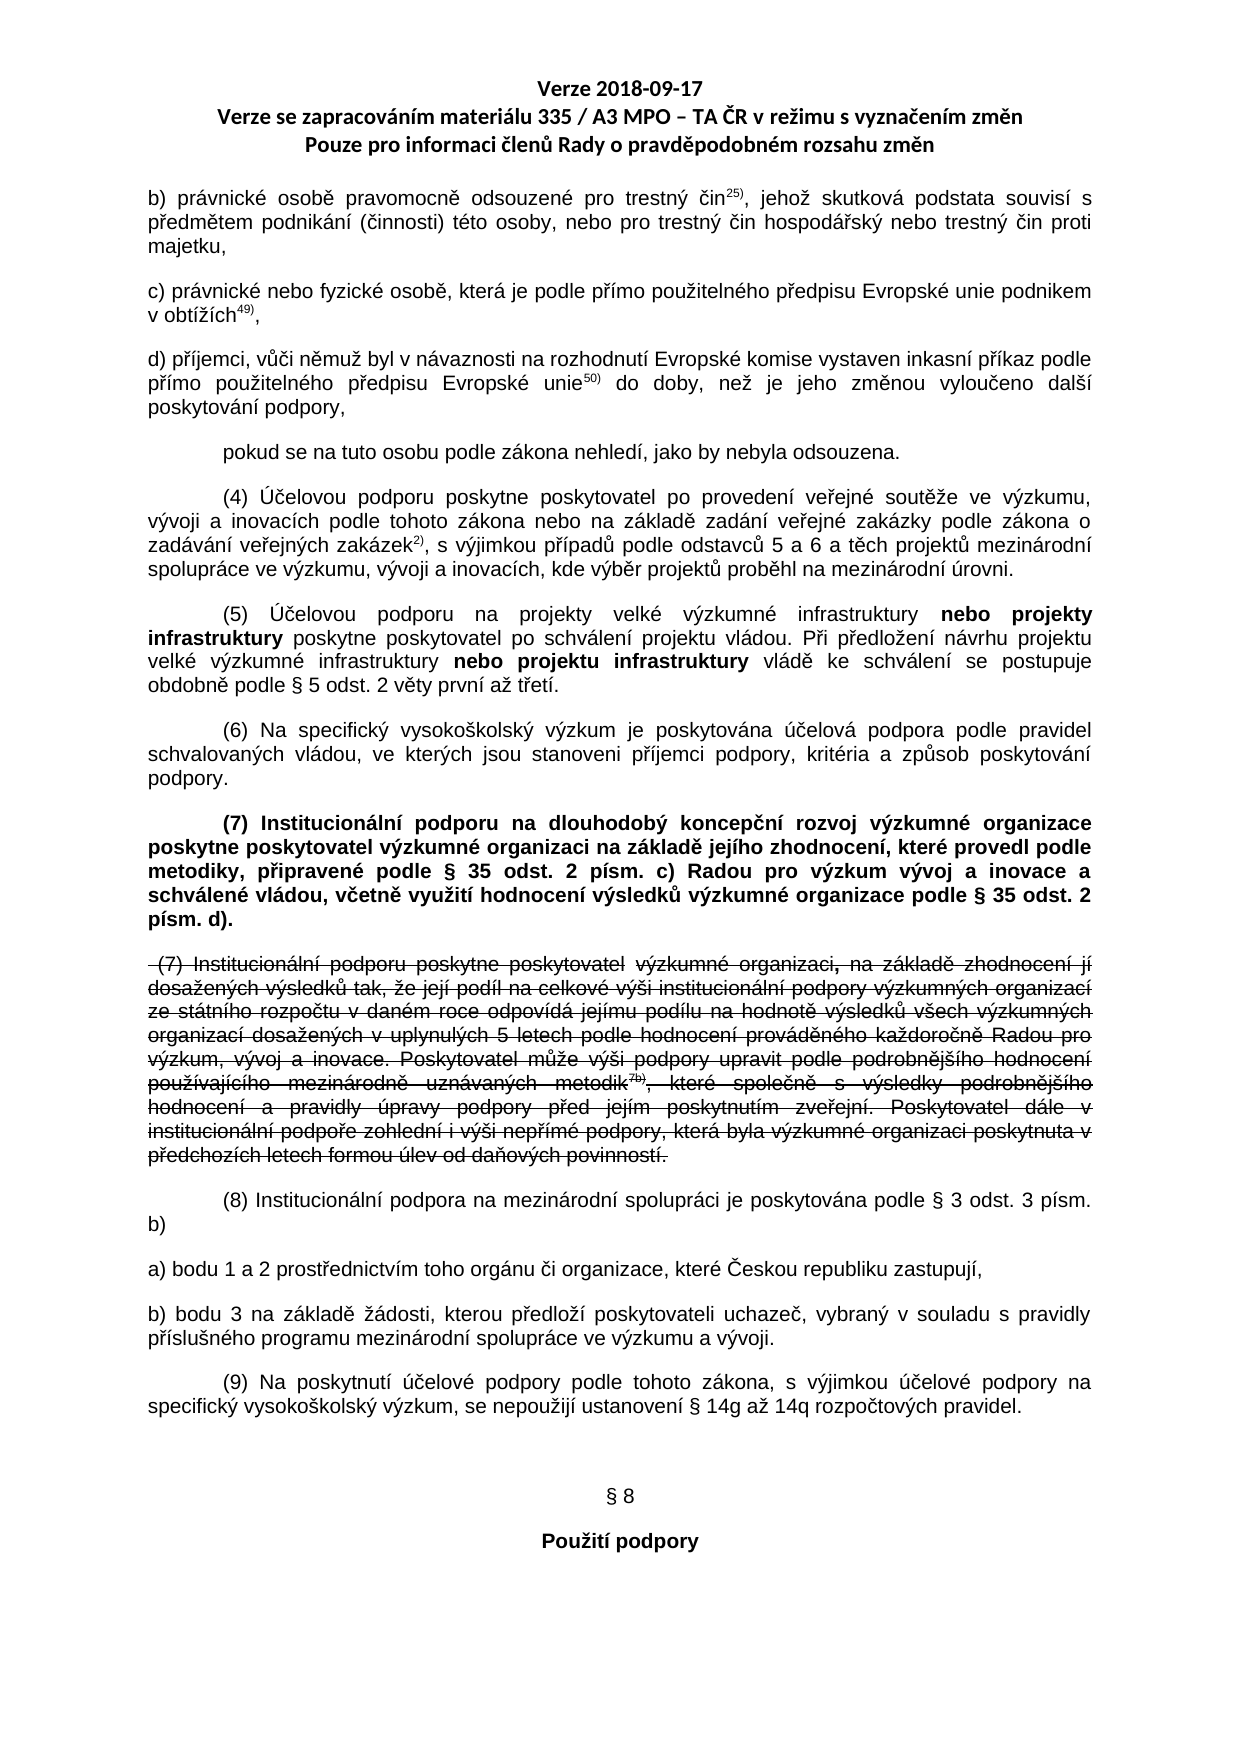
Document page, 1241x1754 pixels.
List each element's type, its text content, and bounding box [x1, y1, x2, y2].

text § 8 [148, 1484, 1092, 1508]
text pokud se na tuto osobu podle zákona nehledí, jako by nebyla odsouzena. [148, 440, 1092, 464]
text (9) Na poskytnutí účelové podpory podle tohoto zákona, s výjimkou účelové podpory na specifický vysokoškolský výzkum, se nepoužijí ustanovení § 14g až 14q rozpočtových pravidel. [148, 1370, 1092, 1418]
text (7) Institucionální podporu na dlouhodobý koncepční rozvoj výzkumné organizace poskytne poskytovatel výzkumné organizaci na základě jejího zhodnocení, které provedl podle metodiky, připravené podle § 35 odst. 2 písm. c) Radou pro výzkum vývoj a inovace a schválené vládou, včetně využití hodnocení výsledků výzkumné organizace podle § 35 odst. 2 písm. d). [148, 811, 1092, 931]
text (8) Institucionální podpora na mezinárodní spolupráci je poskytována podle § 3 odst. 3 písm. b) [148, 1188, 1092, 1236]
text Použití podpory [148, 1528, 1092, 1552]
text a) bodu 1 a 2 prostřednictvím toho orgánu či organizace, které Českou republiku zastupují, [148, 1257, 1092, 1281]
text (6) Na specifický vysokoškolský výzkum je poskytována účelová podpora podle pravidel schvalovaných vládou, ve kterých jsou stanoveni příjemci podpory, kritéria a způsob poskytování podpory. [148, 718, 1092, 790]
text c) právnické nebo fyzické osobě, která je podle přímo použitelného předpisu Evropské unie podnikem v obtížích49), [148, 278, 1092, 326]
text (5) Účelovou podporu na projekty velké výzkumné infrastruktury nebo projekty infrastruktury poskytne poskytovatel po schválení projektu vládou. Při předložení návrhu projektu velké výzkumné infrastruktury nebo projektu infrastruktury vládě ke schválení se postupuje obdobně podle § 5 odst. 2 věty první až třetí. [148, 601, 1092, 697]
text d) příjemci, vůči němuž byl v návaznosti na rozhodnutí Evropské komise vystaven inkasní příkaz podle přímo použitelného předpisu Evropské unie50) do doby, než je jeho změnou vyloučeno další poskytování podpory, [148, 347, 1092, 419]
text (4) Účelovou podporu poskytne poskytovatel po provedení veřejné soutěže ve výzkumu, vývoji a inovacích podle tohoto zákona nebo na základě zadání veřejné zakázky podle zákona o zadávání veřejných zakázek2), s výjimkou případů podle odstavců 5 a 6 a těch projektů mezinárodní spolupráce ve výzkumu, vývoji a inovacích, kde výběr projektů proběhl na mezinárodní úrovni. [148, 485, 1092, 581]
text b) právnické osobě pravomocně odsouzené pro trestný čin25), jehož skutková podstata souvisí s předmětem podnikání (činnosti) této osoby, nebo pro trestný čin hospodářský nebo trestný čin proti majetku, [148, 186, 1092, 258]
text b) bodu 3 na základě žádosti, kterou předloží poskytovateli uchazeč, vybraný v souladu s pravidly příslušného programu mezinárodní spolupráce ve výzkumu a vývoji. [148, 1301, 1092, 1349]
